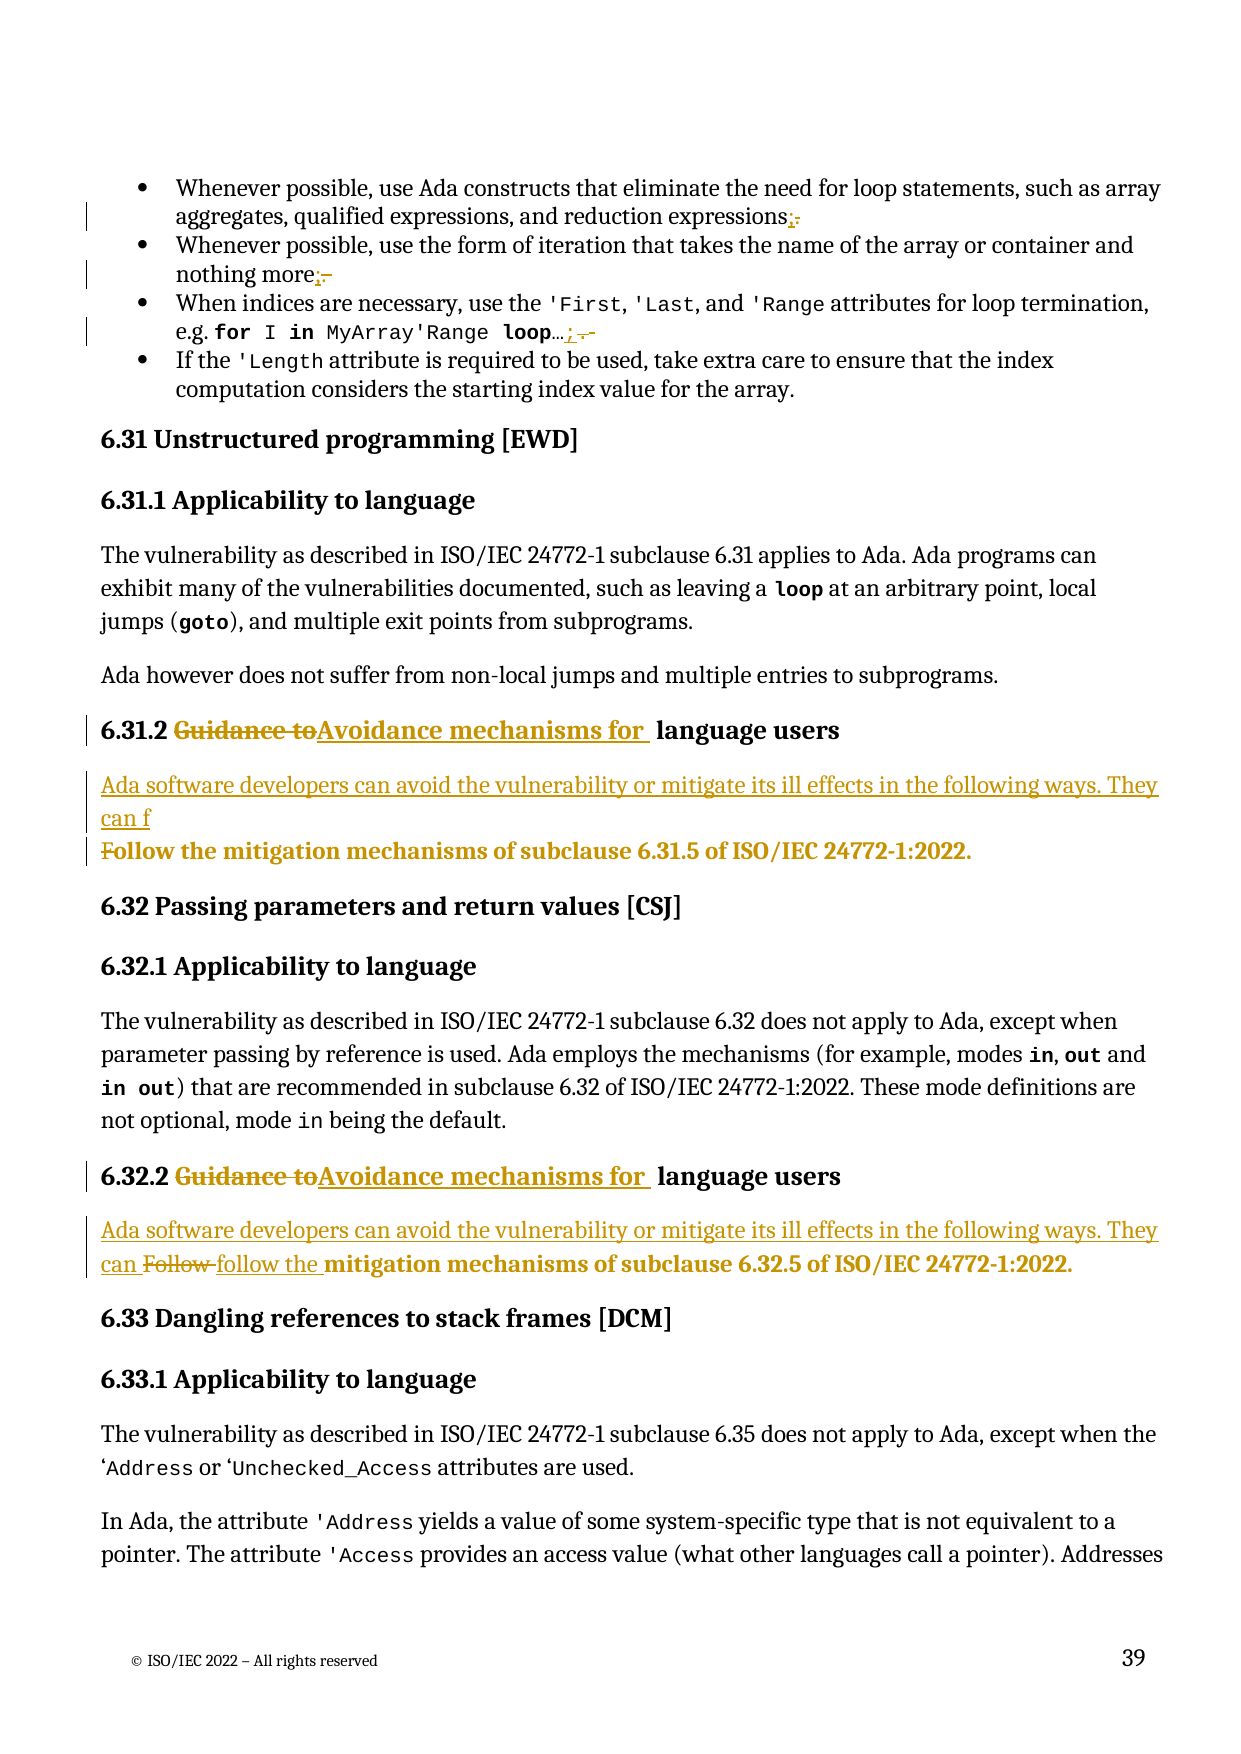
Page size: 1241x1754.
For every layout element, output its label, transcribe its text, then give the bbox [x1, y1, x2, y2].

subtitle 6.32.2 language users [101, 1161, 1164, 1192]
list ollow the mitigation mechanisms of subclause 6.31.5 of ISO/IEC 24772-1:2022. [101, 837, 1164, 866]
text The vulnerability as described in ISO/IEC 24772-1 subclause 6.35 does not apply to Ada, except when the ‘Address or ‘Unchecked_Access attributes are used. [101, 1420, 1164, 1482]
list When indices are necessary, use the 'First, 'Last, and 'Range attributes for loop termination, e.g. for I in MyArray'Range loop… [138, 288, 1164, 346]
text The vulnerability as described in ISO/IEC 24772-1 subclause 6.32 does not apply to Ada, except when parameter passing by reference is used. Ada employs the mechanisms (for example, modes in, out and in out) that are recommended in subclause 6.32 of ISO/IEC 24772-1:2022. These mode definitions are not optional, mode in being the default. [101, 1007, 1164, 1135]
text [101, 1507, 1164, 1569]
subtitle 6.32 Passing parameters and return values [CSJ] [101, 891, 1164, 922]
subtitle 6.33 Dangling references to stack frames [DCM] [101, 1303, 1164, 1334]
subtitle 6.31.1 Applicability to language [101, 485, 1164, 516]
subtitle 6.32.1 Applicability to language [101, 951, 1164, 982]
list Whenever possible, use Ada constructs that eliminate the need for loop statements, such as array aggregates, qualified expressions, and reduction expressions [138, 173, 1164, 231]
list If the 'Length attribute is required to be used, take extra care to ensure that the index computation considers the starting index value for the array. [138, 346, 1164, 403]
subtitle 6.31.2 language users [101, 715, 1164, 746]
list Whenever possible, use the form of iteration that takes the name of the array or container and nothing more [138, 231, 1164, 288]
list mitigation mechanisms of subclause 6.32.5 of ISO/IEC 24772-1:2022. [101, 1216, 1164, 1278]
subtitle 6.33.1 Applicability to language [101, 1364, 1164, 1395]
subtitle 6.31 Unstructured programming [EWD] [101, 424, 1164, 456]
text The vulnerability as described in ISO/IEC 24772-1 subclause 6.31 applies to Ada. Ada programs can exhibit many of the vulnerabilities documented, such as leaving a loop at an arbitrary point, local jumps (goto), and multiple exit points from subprograms. [101, 541, 1164, 636]
text Ada however does not suffer from non-local jumps and multiple entries to subprograms. [101, 661, 1164, 690]
